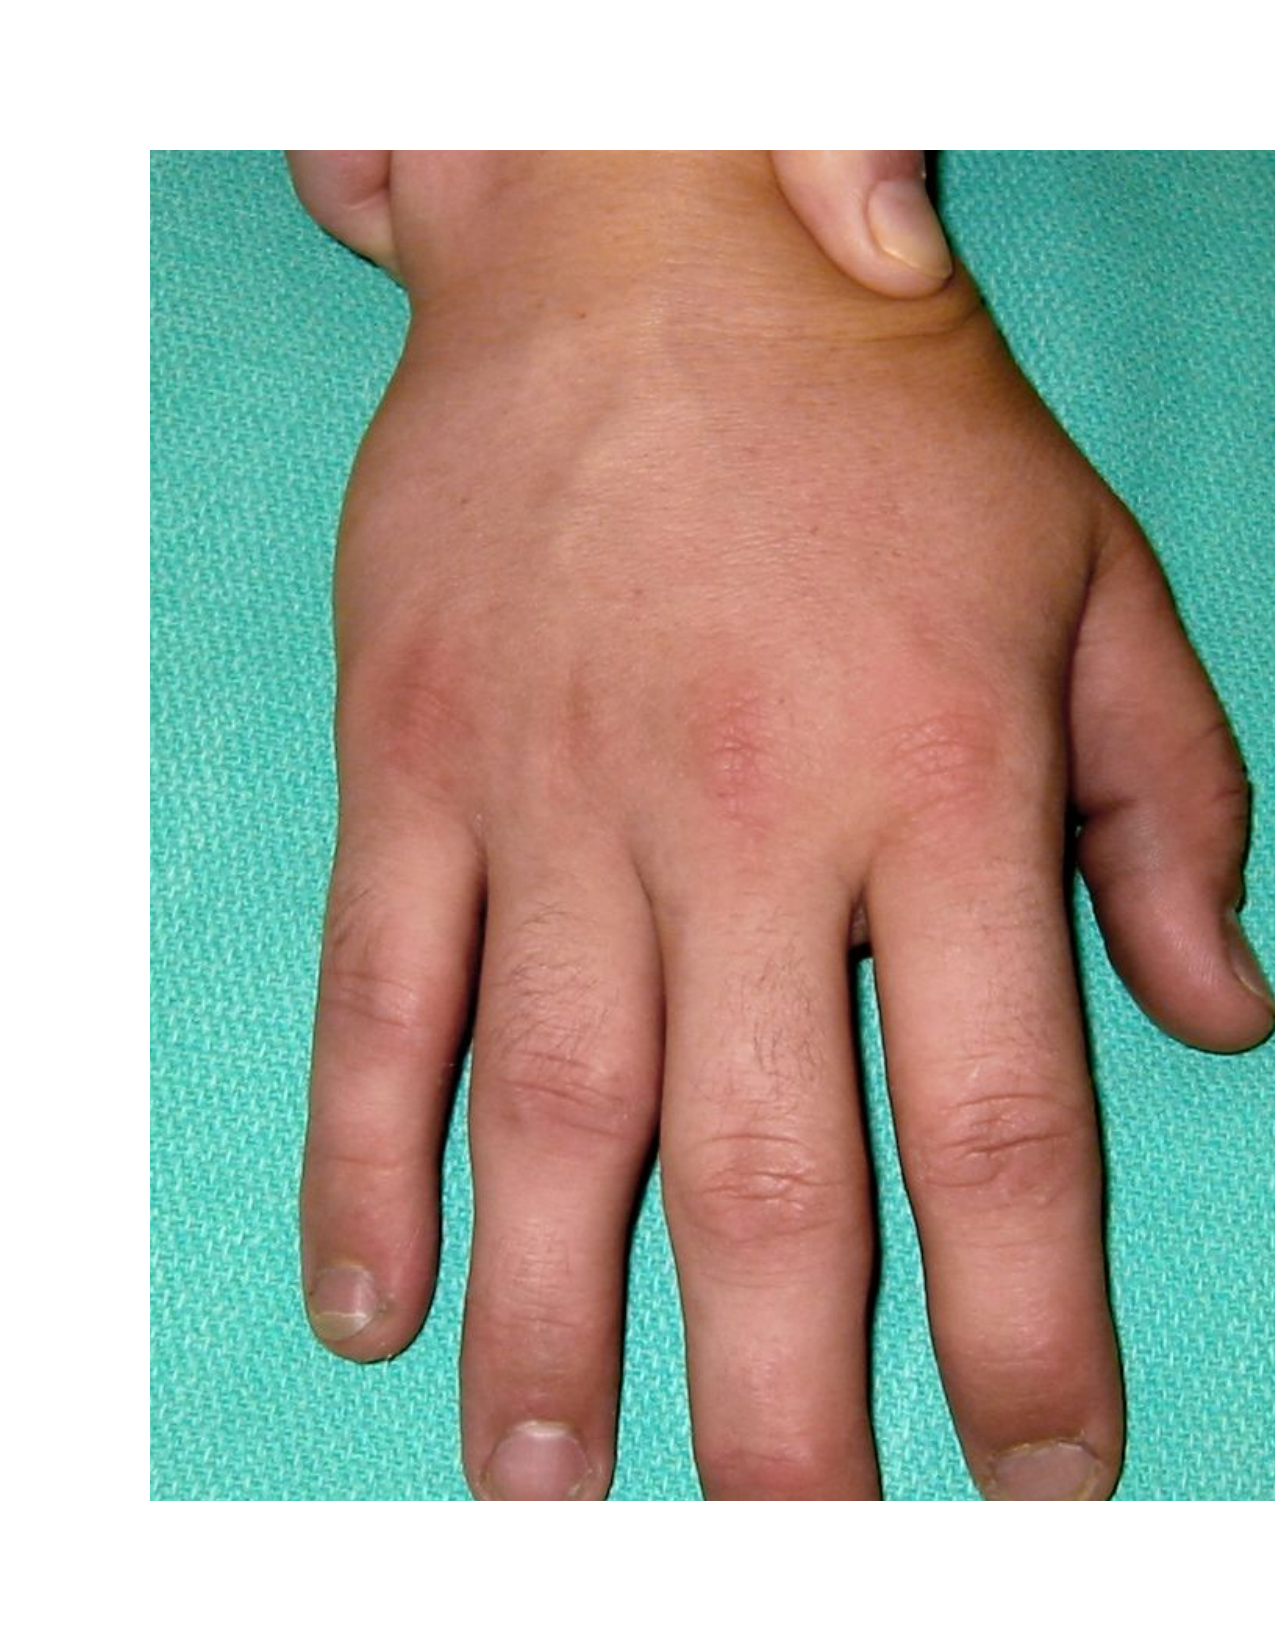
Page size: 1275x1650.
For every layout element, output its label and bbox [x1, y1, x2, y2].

picture [150, 150, 1275, 1501]
